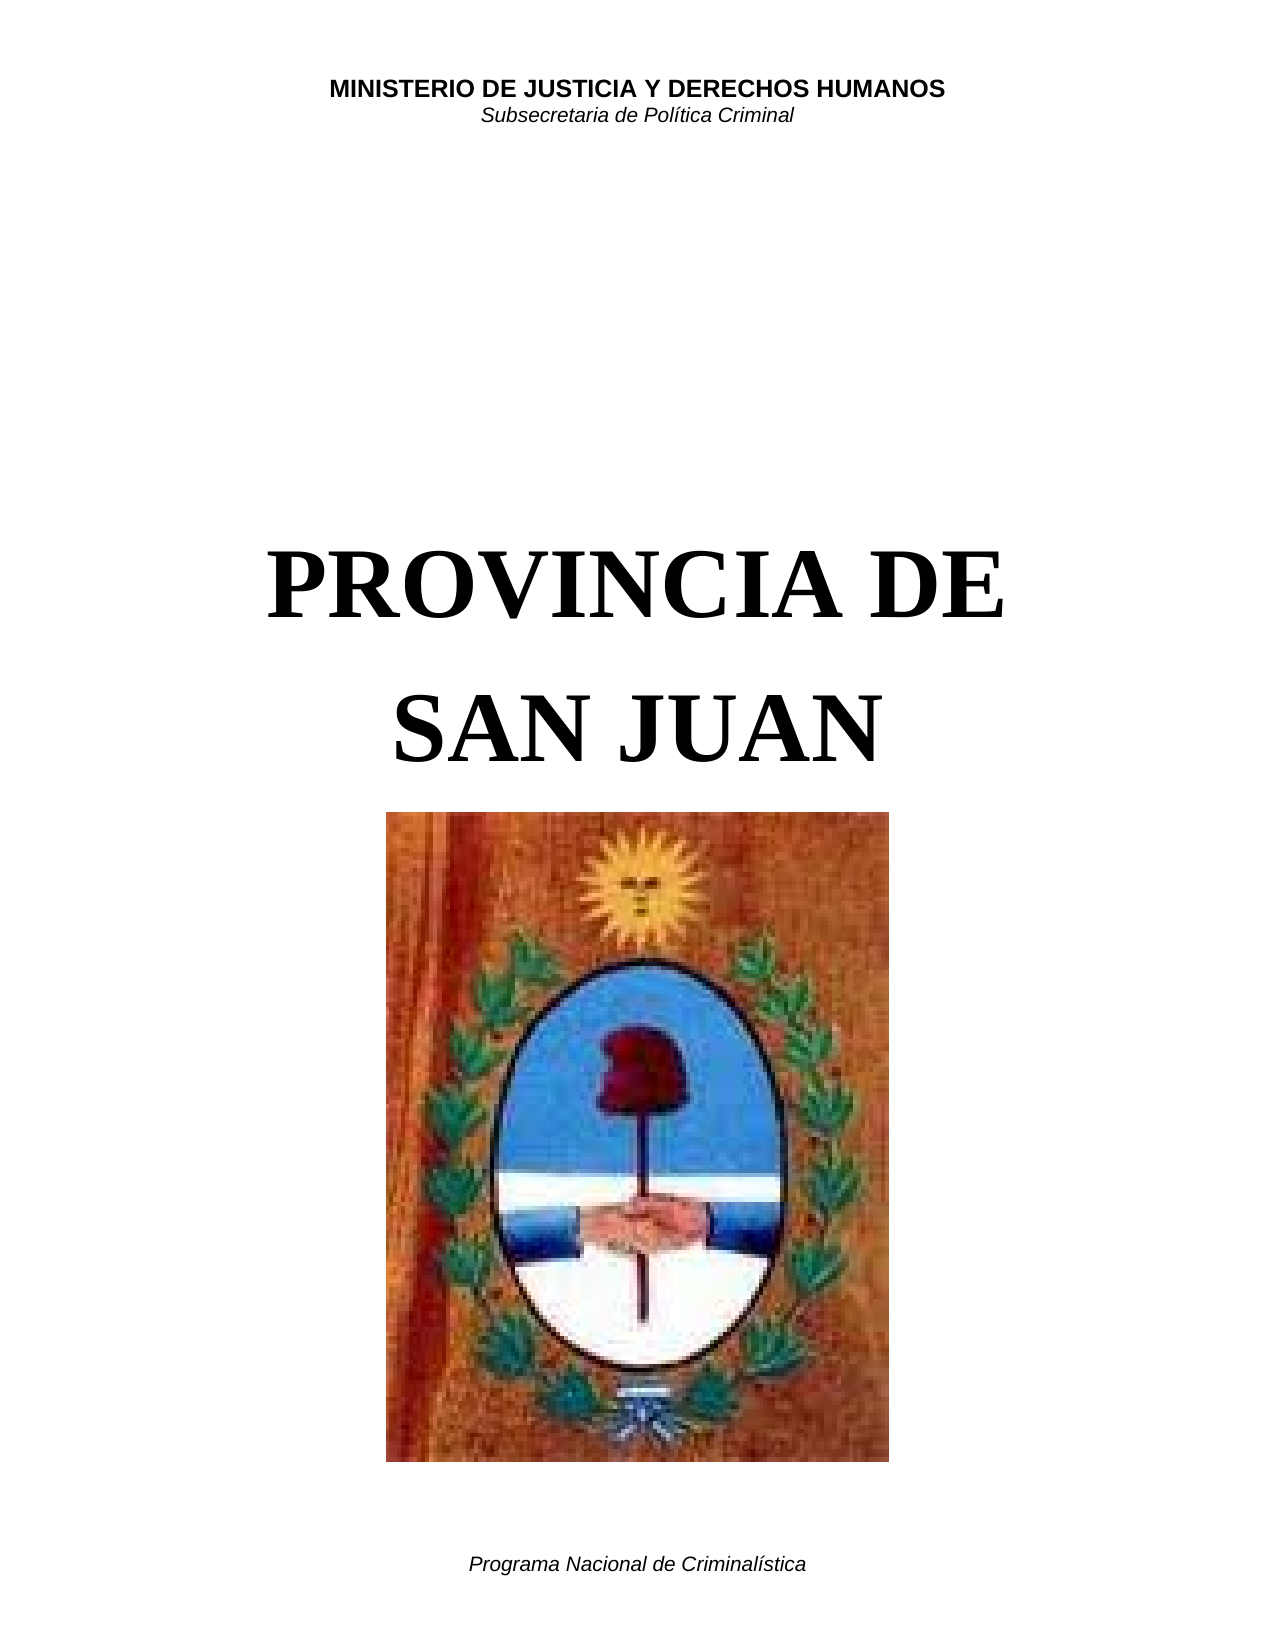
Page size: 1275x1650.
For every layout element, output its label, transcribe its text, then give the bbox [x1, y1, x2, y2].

text SAN JUAN [177, 668, 1098, 783]
text PROVINCIA DE [177, 524, 1098, 639]
picture [386, 812, 889, 1462]
